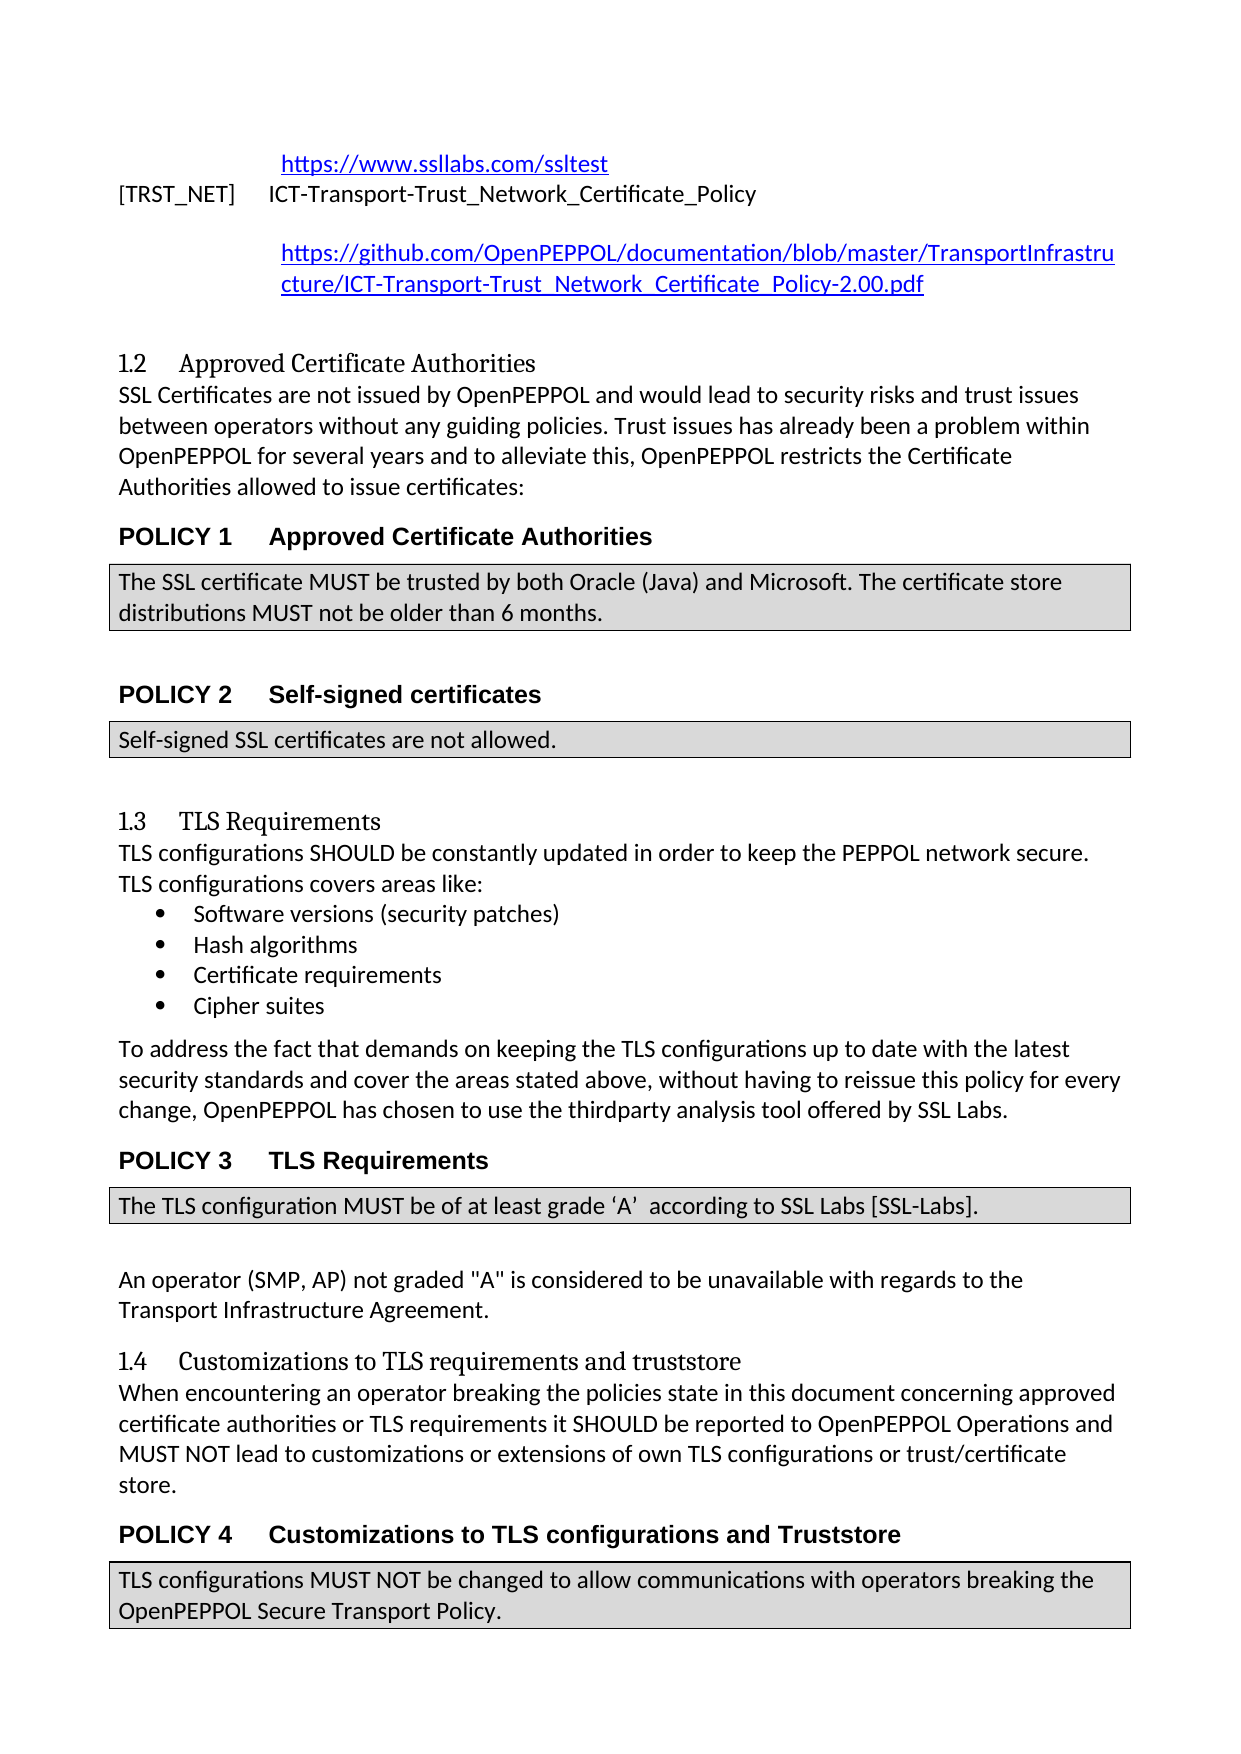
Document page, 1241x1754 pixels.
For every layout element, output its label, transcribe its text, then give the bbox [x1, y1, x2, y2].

subtitle TLS Requirements [118, 806, 1122, 838]
text The SSL certificate MUST be trusted by both Oracle (Java) and Microsoft. The certificate store distributions MUST not be older than 6 months. [110, 565, 1130, 630]
text When encountering an operator breaking the policies state in this document concerning approved certificate authorities or TLS requirements it SHOULD be reported to OpenPEPPOL Operations and MUST NOT lead to customizations or extensions of own TLS configurations or trust/certificate store. [118, 1377, 1122, 1499]
text TLS Requirements [118, 1146, 1122, 1174]
list Software versions (security patches) [156, 899, 1122, 929]
text An operator (SMP, AP) not graded "A" is considered to be unavailable with regards to the Transport Infrastructure Agreement. [118, 1264, 1122, 1325]
subtitle Approved Certificate Authorities [118, 348, 1122, 379]
list Cipher suites [156, 990, 1122, 1021]
text TLS configurations MUST NOT be changed to allow communications with operators breaking the OpenPEPPOL Secure Transport Policy. [110, 1563, 1130, 1628]
text TLS configurations SHOULD be constantly updated in order to keep the PEPPOL network secure. TLS configurations covers areas like: [118, 838, 1122, 899]
list Hash algorithms [156, 929, 1122, 960]
text Self-signed certificates [118, 679, 1122, 708]
list Certificate requirements [156, 960, 1122, 990]
text SSL Certificates are not issued by OpenPEPPOL and would lead to security risks and trust issues between operators without any guiding policies. Trust issues has already been a problem within OpenPEPPOL for several years and to alleviate this, OpenPEPPOL restricts the Certificate Authorities allowed to issue certificates: [118, 379, 1122, 501]
text [TRST_NET] ICT-Transport-Trust_Network_Certificate_Policy [118, 178, 1122, 209]
text Self-signed SSL certificates are not allowed. [110, 722, 1130, 757]
subtitle Customizations to TLS requirements and truststore [118, 1346, 1122, 1377]
text Customizations to TLS configurations and Truststore [118, 1520, 1122, 1549]
text https://www.ssllabs.com/ssltest [118, 148, 1122, 178]
text To address the fact that demands on keeping the TLS configurations up to date with the latest security standards and cover the areas stated above, without having to reissue this policy for every change, OpenPEPPOL has chosen to use the thirdparty analysis tool offered by SSL Labs. [118, 1033, 1122, 1125]
text The TLS configuration MUST be of at least grade ‘A’ according to SSL Labs [SSL-Labs]. [110, 1188, 1130, 1223]
text Approved Certificate Authorities [118, 522, 1122, 551]
text https://github.com/OpenPEPPOL/documentation/blob/master/TransportInfrastructure/ICT-Transport-Trust_Network_Certificate_Policy-2.00.pdf [118, 209, 1122, 298]
